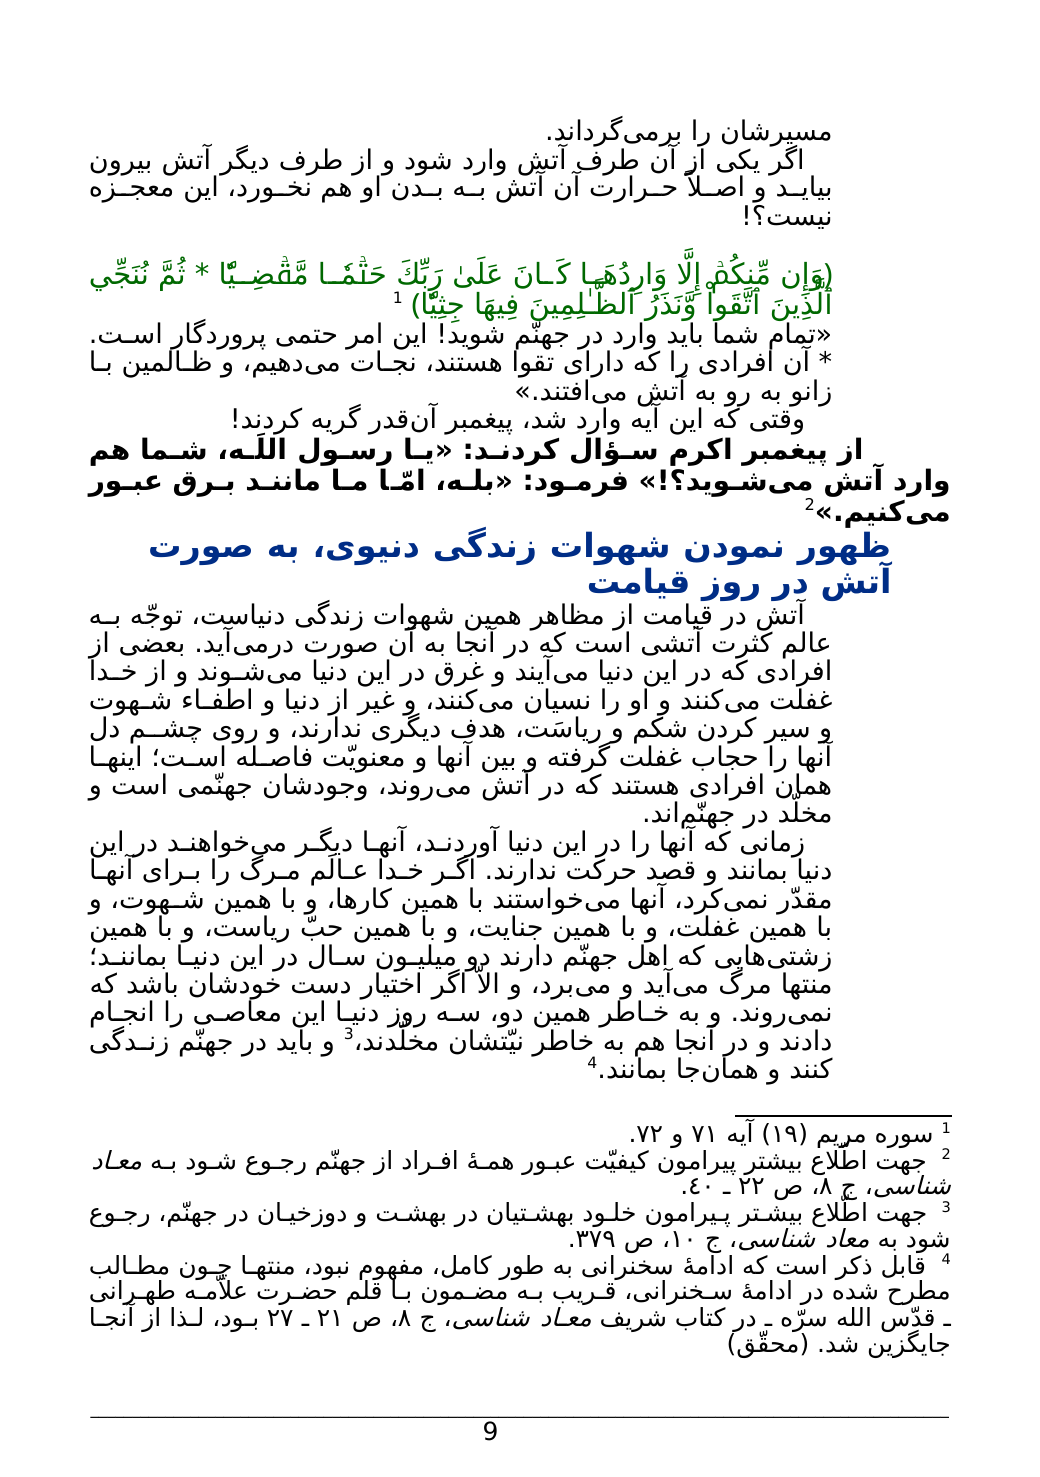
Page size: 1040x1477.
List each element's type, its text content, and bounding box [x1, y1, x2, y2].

text از پیغمبر اکرم سؤال کردند: «یا رسول اللَه، شما هم وارد آتش می‌شوید؟!» فرمود: «بله، امّا ما مانند برق عبور می‌کنیم.» [89, 435, 951, 528]
text «تمام شما باید وارد در جهنّم شوید! این امر حتمی پروردگار است. * آن افرادی را که دارای تقوا هستند، نجات می‌دهیم، و ظالمین با زانو به رو به آتش می‌افتند.» [89, 321, 833, 406]
text ﴿وَإِن مِّنكُمۡ إِلَّا وَارِدُهَا كَانَ عَلَىٰ رَبِّكَ حَتۡمٗا مَّقۡضِيّٗا * ثُمَّ نُنَجِّي ٱلَّذِينَ ٱتَّقَواْ وَّنَذَرُ ٱلظَّـٰلِمِينَ فِيهَا جِثِيّٗا﴾ [89, 260, 833, 321]
text اگر یکی از آن طرف آتش وارد شود و از طرف دیگر آتش بیرون بیاید و اصلاً حرارت آن آتش به بدن او هم نخورد، این معجزه نیست؟! [89, 146, 833, 232]
subtitle ظهور نمودن شهوات زندگی دنیوی، به صورت آتش در روز قیامت [148, 528, 892, 602]
text وقتی که این آیه وارد شد، پیغمبر آن‌قدر گریه کردند! [89, 406, 833, 435]
text زمانی که آنها را در این دنیا آوردند، آنها دیگر می‌خواهند در این دنیا بمانند و قصد حرکت ندارند. اگر خدا عالَم مرگ را برای آنها مقدّر نمی‌کرد، آنها می‌خواستند با همین کارها، و با همین شهوت، و با همین غفلت، و با همین جنایت، و با همین حبّ ریاست، و با همین زشتی‌هایی که اهل جهنّم دارند دو میلیون سال در این دنیا بمانند؛ منتها مرگ می‌آید و می‌برد، و الاّ اگر اختیار دست خودشان باشد که نمی‌روند. و به خاطر همین دو، سه روز دنیا این معاصی را انجام دادند و در آنجا هم به خاطر نیّتشان مخلّدند، و باید در جهنّم زندگی کنند و همان‌جا بمانند. [89, 829, 833, 1085]
text آتش در قیامت از مظاهر همین شهوات زندگی دنیاست، توجّه به عالم کثرت آتشی است که در آنجا به آن صورت درمی‌آید. بعضی از افرادی که در این دنیا می‌آیند و غرق در این دنیا می‌شوند و از خدا غفلت می‌کنند و او را نسیان می‌کنند، و غیر از دنیا و اطفاء شهوت و سیر کردن شکم و ریاسَت، هدف دیگری ندارند، و روی چشم دل آنها را حجاب غفلت گرفته و بین آنها و معنویّت فاصله است؛ اینها همان افرادی هستند که در آتش می‌روند، وجودشان جهنّمی است و مخلّد در جهنّم‌اند. [89, 602, 833, 829]
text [89, 118, 833, 146]
